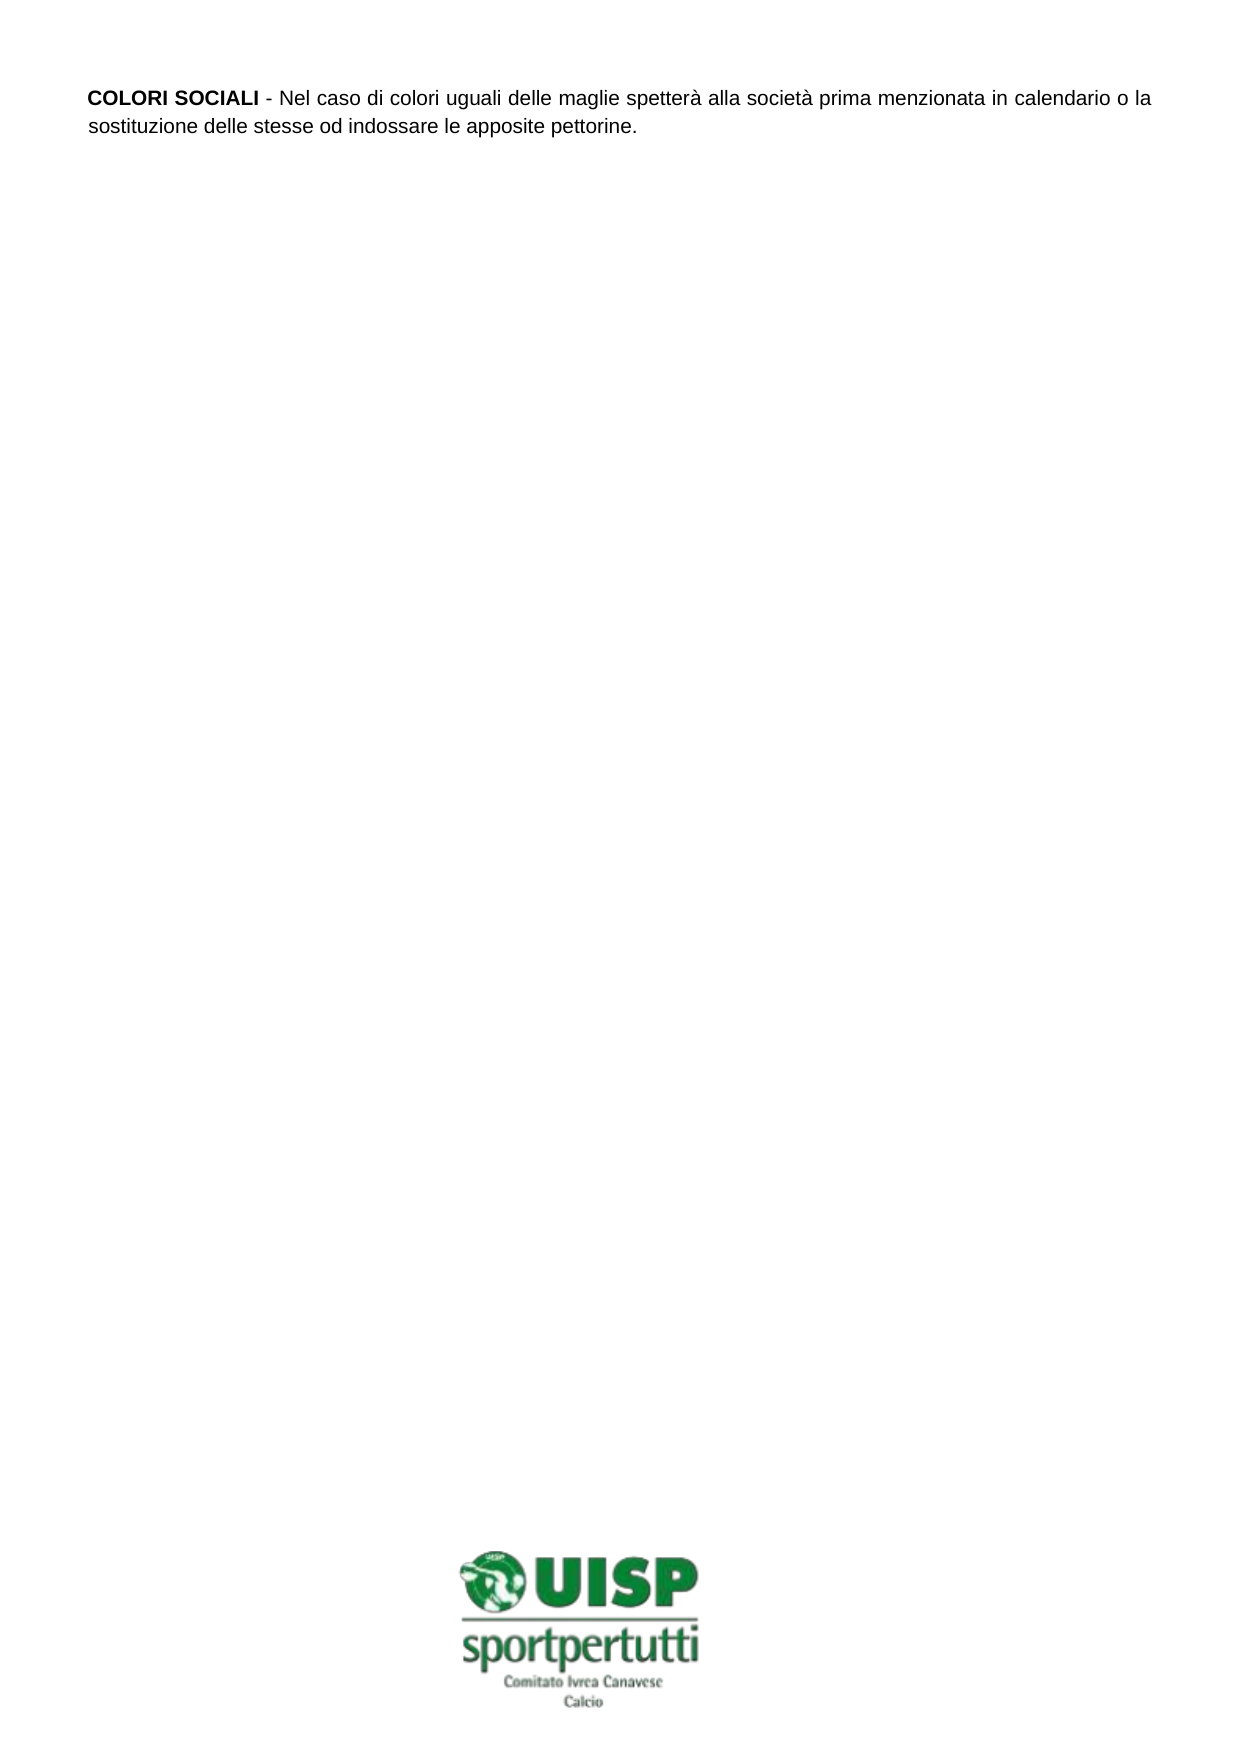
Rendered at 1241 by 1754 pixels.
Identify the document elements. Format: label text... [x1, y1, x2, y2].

picture [435, 1550, 724, 1711]
text COLORI SOCIALI - Nel caso di colori uguali delle maglie spetterà alla società prima menzionata in calendario o la sostituzione delle stesse od indossare le apposite pettorine. [87, 86, 1153, 139]
